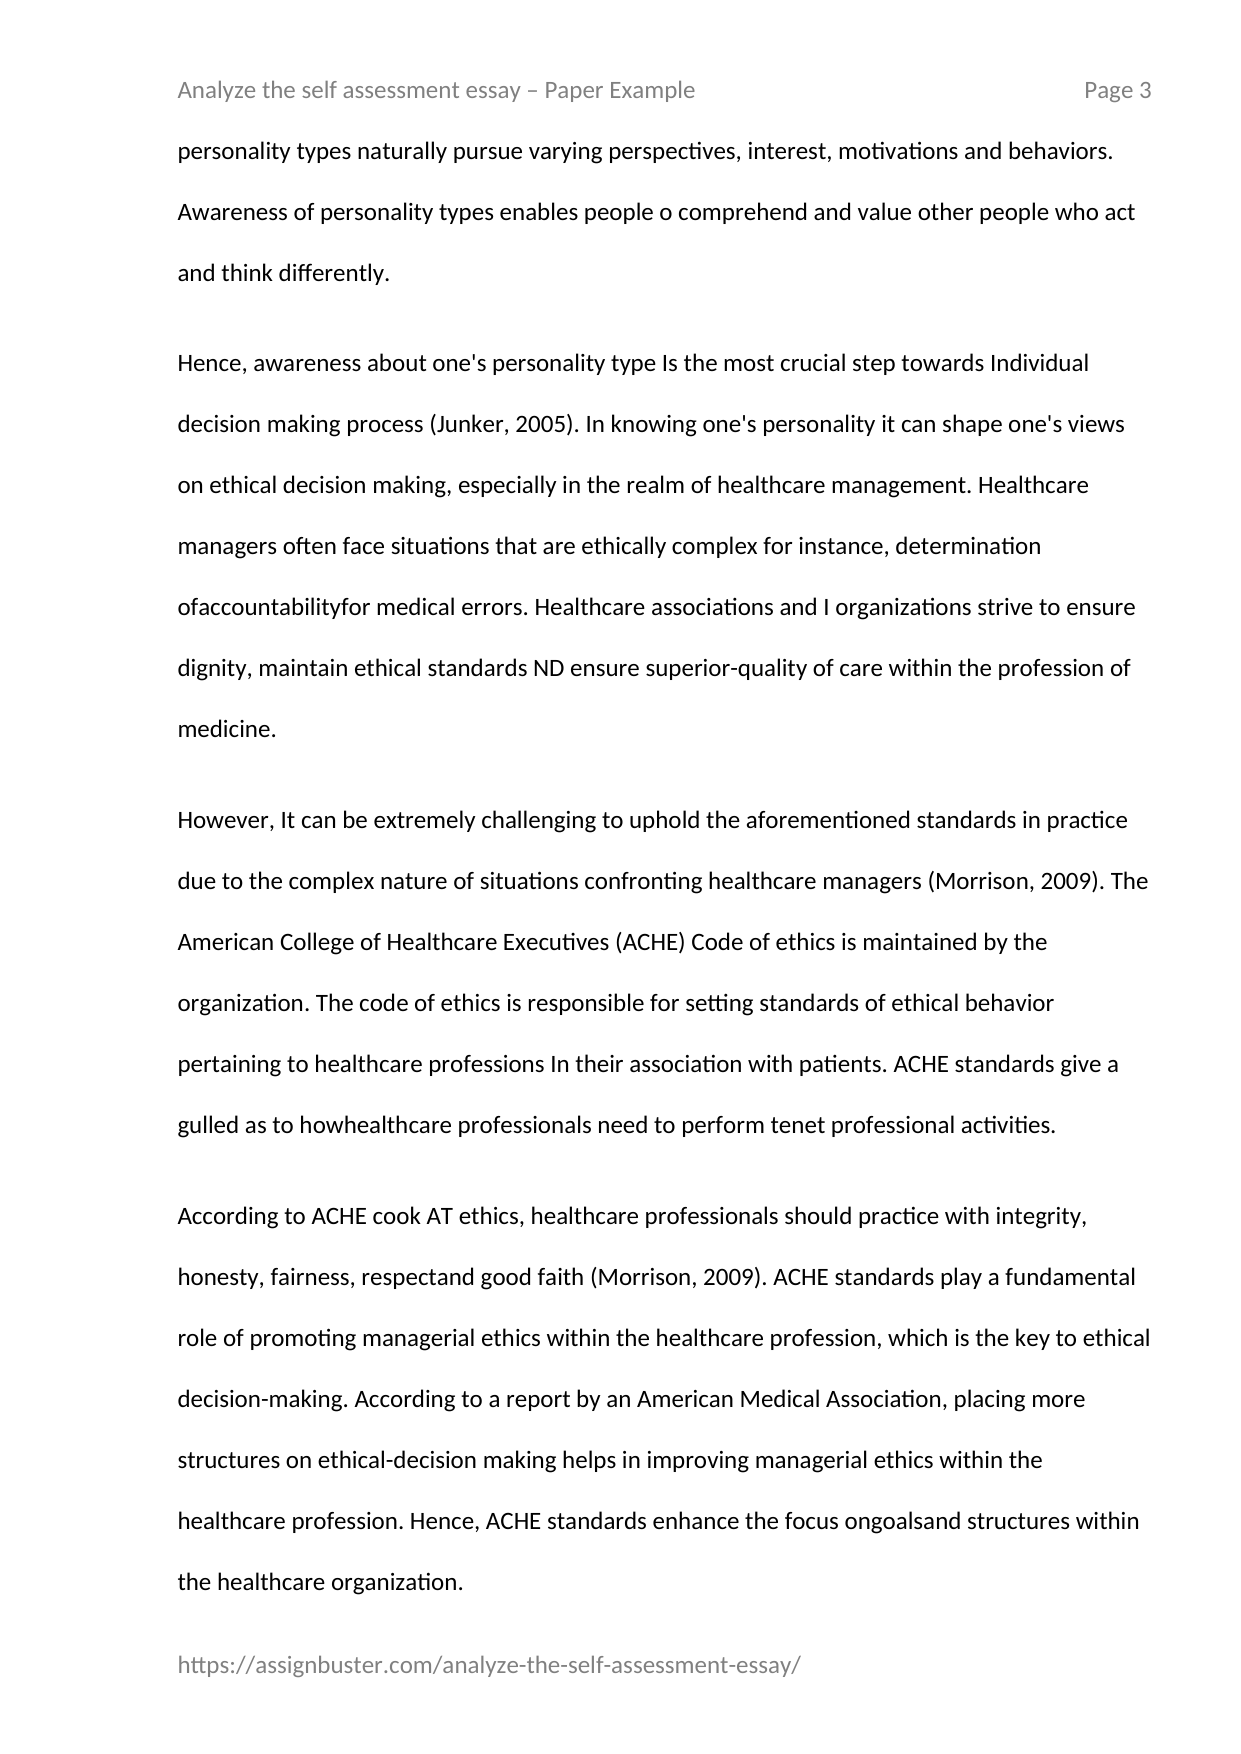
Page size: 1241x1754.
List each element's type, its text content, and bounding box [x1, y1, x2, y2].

text According to ACHE cook AT ethics, healthcare professionals should practice with integrity, honesty, fairness, respectand good faith (Morrison, 2009). ACHE standards play a fundamental role of promoting managerial ethics within the healthcare profession, which is the key to ethical decision-making. According to a report by an American Medical Association, placing more structures on ethical-decision making helps in improving managerial ethics within the healthcare profession. Hence, ACHE standards enhance the focus ongoalsand structures within the healthcare organization. [177, 1200, 1152, 1597]
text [177, 135, 1152, 287]
text Hence, awareness about one's personality type Is the most crucial step towards Individual decision making process (Junker, 2005). In knowing one's personality it can shape one's views on ethical decision making, especially in the realm of healthcare management. Healthcare managers often face situations that are ethically complex for instance, determination ofaccountabilityfor medical errors. Healthcare associations and I organizations strive to ensure dignity, maintain ethical standards ND ensure superior-quality of care within the profession of medicine. [177, 347, 1152, 744]
text However, It can be extremely challenging to uphold the aforementioned standards in practice due to the complex nature of situations confronting healthcare managers (Morrison, 2009). The American College of Healthcare Executives (ACHE) Code of ethics is maintained by the organization. The code of ethics is responsible for setting standards of ethical behavior pertaining to healthcare professions In their association with patients. ACHE standards give a gulled as to howhealthcare professionals need to perform tenet professional activities. [177, 804, 1152, 1140]
